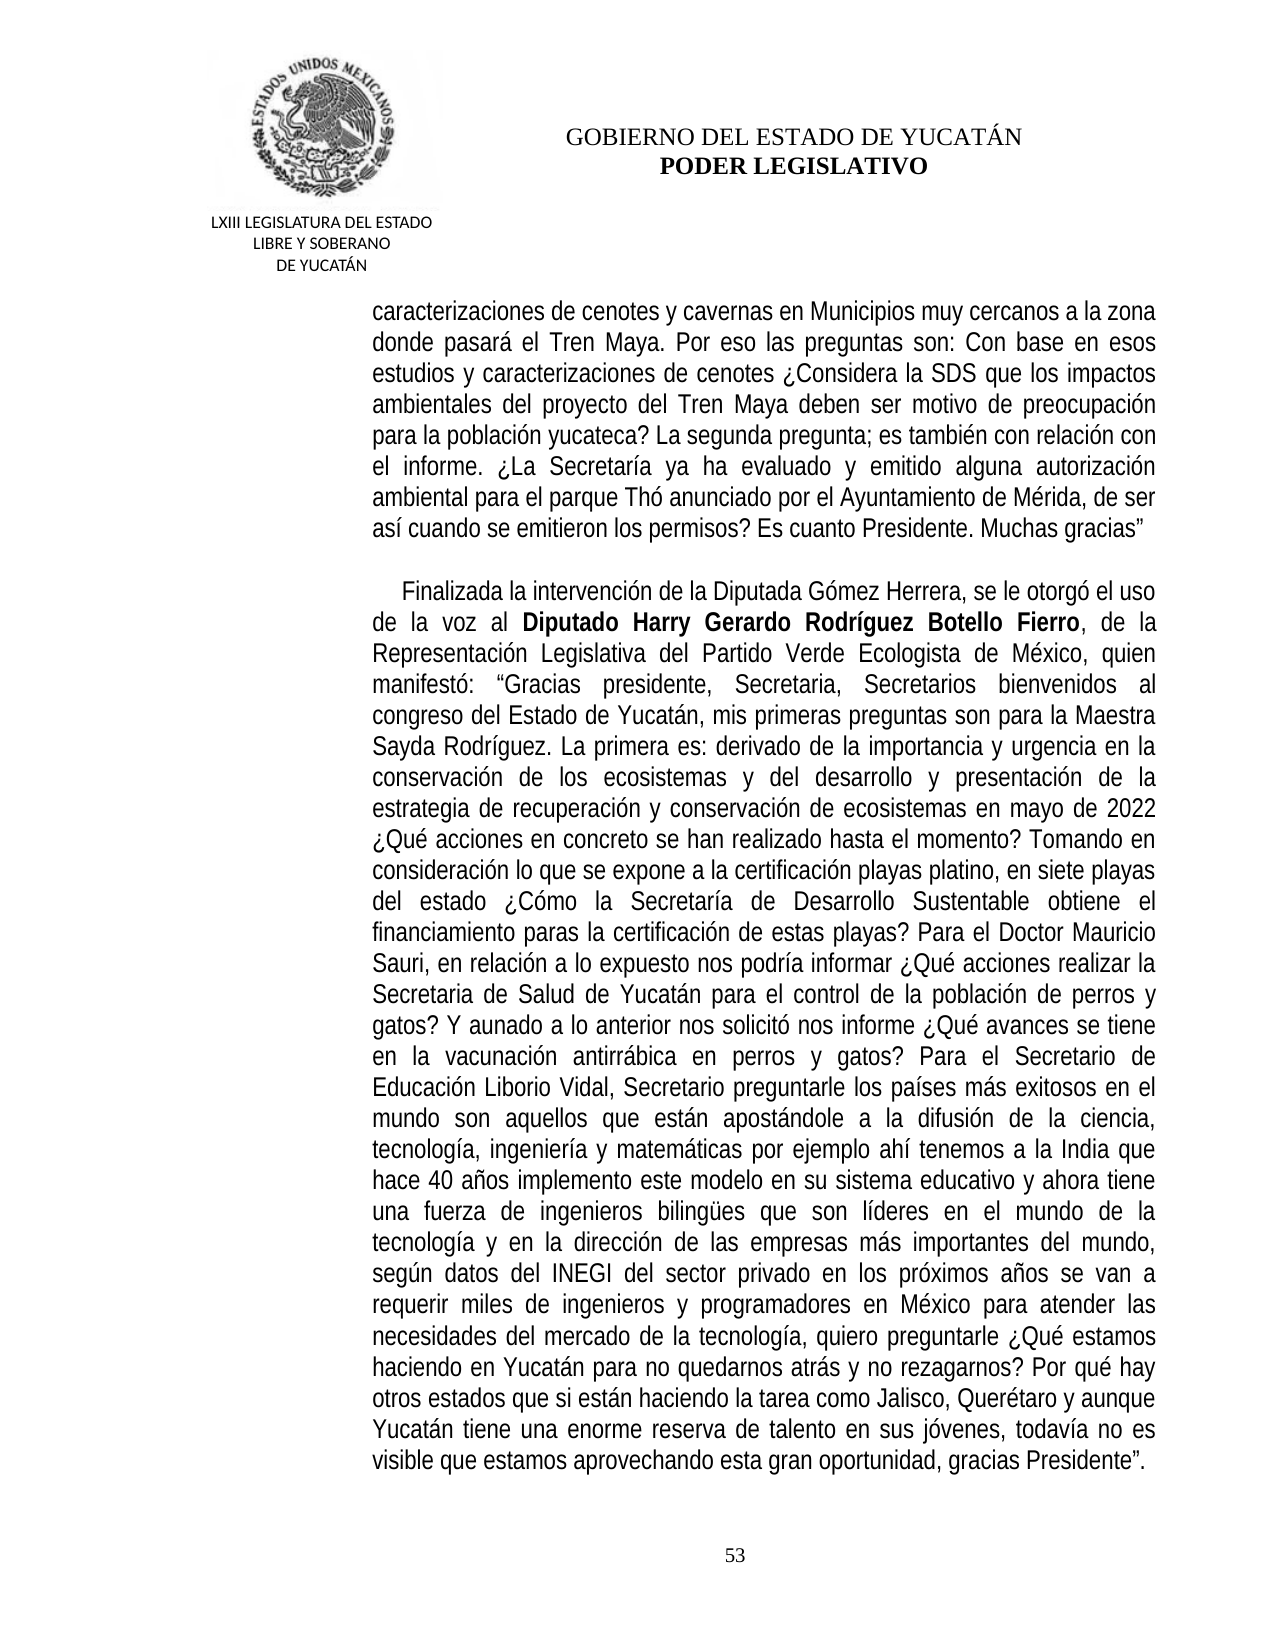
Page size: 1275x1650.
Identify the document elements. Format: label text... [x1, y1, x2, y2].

text Finalizada la intervención de la Diputada Gómez Herrera, se le otorgó el uso de la voz al Diputado Harry Gerardo Rodríguez Botello Fierro, de la Representación Legislativa del Partido Verde Ecologista de México, quien manifestó: “Gracias presidente, Secretaria, Secretarios bienvenidos al congreso del Estado de Yucatán, mis primeras preguntas son para la Maestra Sayda Rodríguez. La primera es: derivado de la importancia y urgencia en la conservación de los ecosistemas y del desarrollo y presentación de la estrategia de recuperación y conservación de ecosistemas en mayo de 2022 ¿Qué acciones en concreto se han realizado hasta el momento? Tomando en consideración lo que se expone a la certificación playas platino, en siete playas del estado ¿Cómo la Secretaría de Desarrollo Sustentable obtiene el financiamiento paras la certificación de estas playas? Para el Doctor Mauricio Sauri, en relación a lo expuesto nos podría informar ¿Qué acciones realizar la Secretaria de Salud de Yucatán para el control de la población de perros y gatos? Y aunado a lo anterior nos solicitó nos informe ¿Qué avances se tiene en la vacunación antirrábica en perros y gatos? Para el Secretario de Educación Liborio Vidal, Secretario preguntarle los países más exitosos en el mundo son aquellos que están apostándole a la difusión de la ciencia, tecnología, ingeniería y matemáticas por ejemplo ahí tenemos a la India que hace 40 años implemento este modelo en su sistema educativo y ahora tiene una fuerza de ingenieros bilingües que son líderes en el mundo de la tecnología y en la dirección de las empresas más importantes del mundo, según datos del INEGI del sector privado en los próximos años se van a requerir miles de ingenieros y programadores en México para atender las necesidades del mercado de la tecnología, quiero preguntarle ¿Qué estamos haciendo en Yucatán para no quedarnos atrás y no rezagarnos? Por qué hay otros estados que si están haciendo la tarea como Jalisco, Querétaro y aunque Yucatán tiene una enorme reserva de talento en sus jóvenes, todavía no es visible que estamos aprovechando esta gran oportunidad, gracias Presidente”. [372, 575, 1157, 1475]
picture [206, 50, 443, 211]
